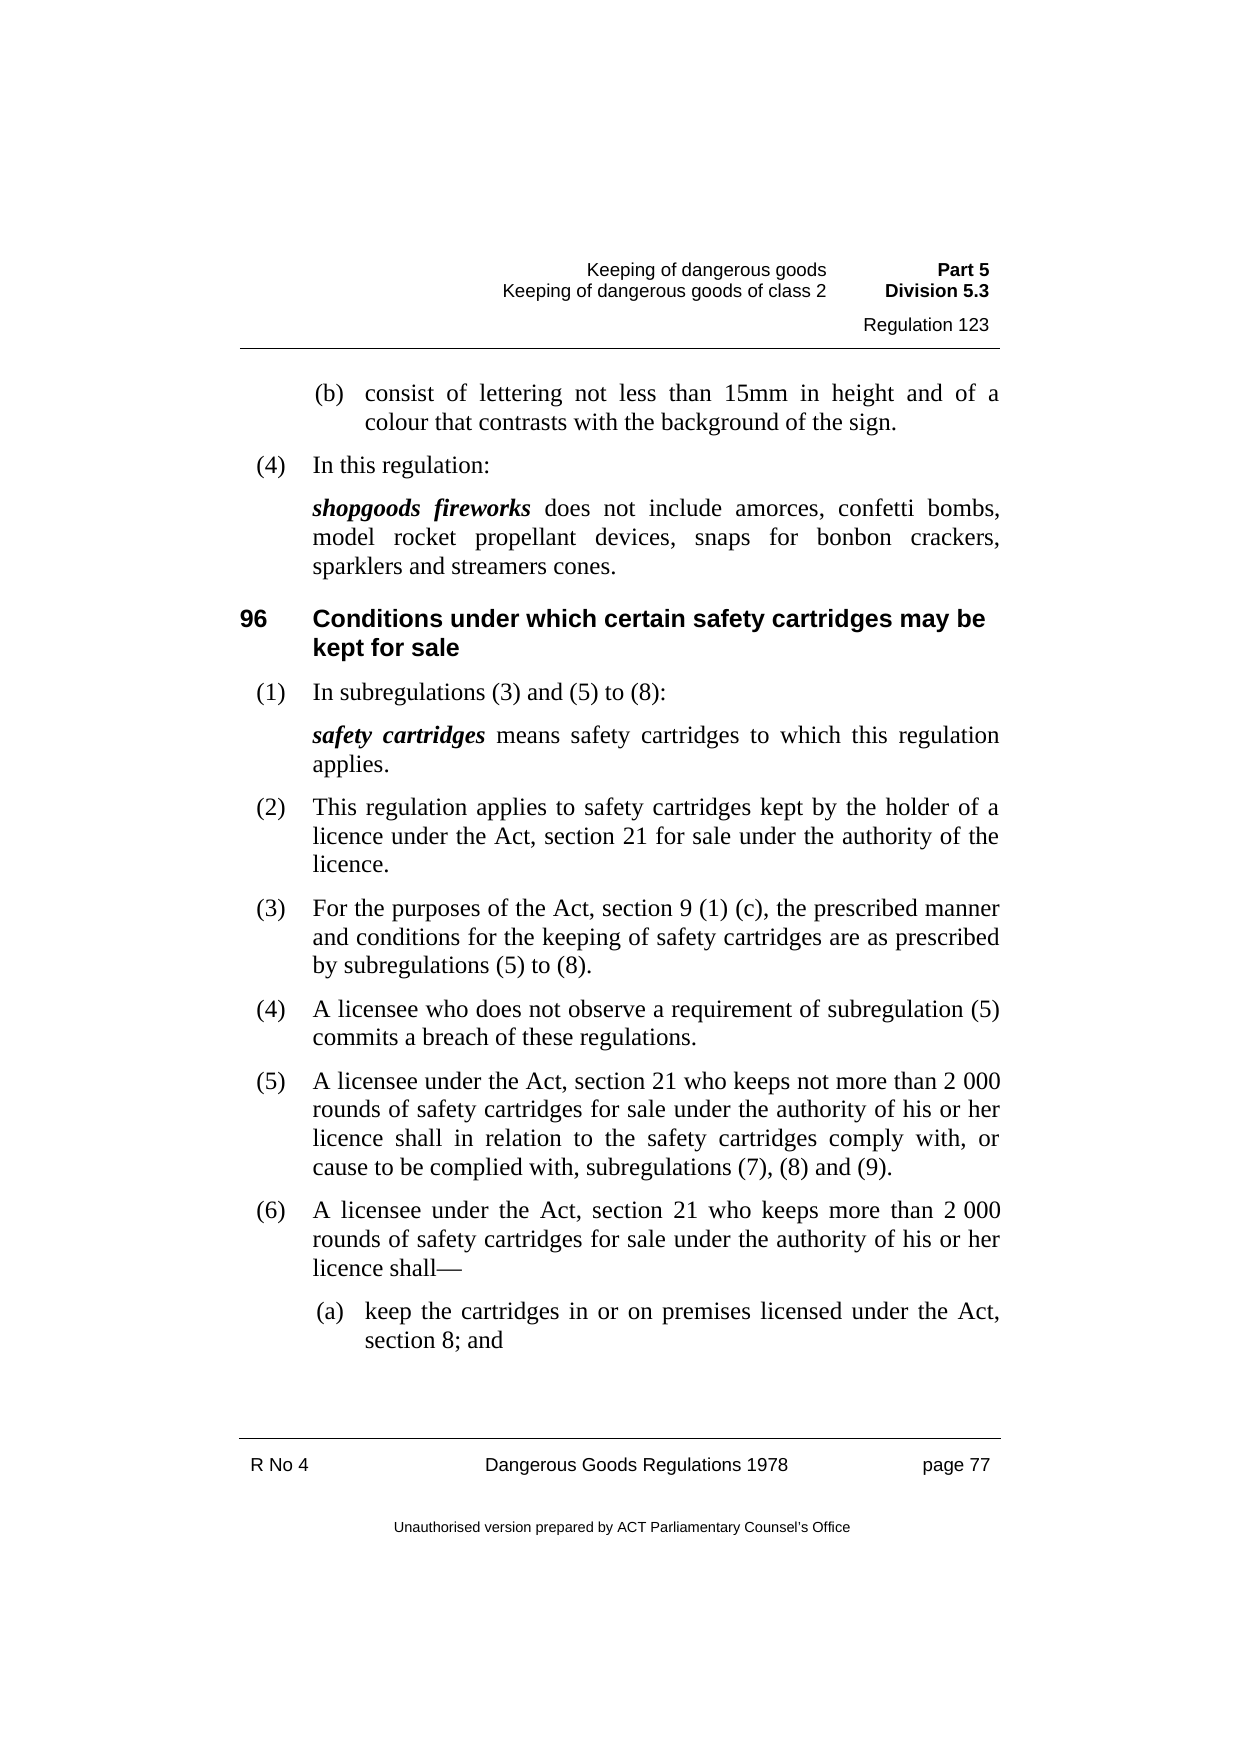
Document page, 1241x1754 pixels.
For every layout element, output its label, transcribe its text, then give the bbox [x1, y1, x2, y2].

text (5) A licensee under the Act, section 21 who keeps not more than 2 000 rounds of safety cartridges for sale under the authority of his or her licence shall in relation to the safety cartridges comply with, or cause to be complied with, subregulations (7), (8) and (9). [239, 1066, 1001, 1181]
text (4) In this regulation: [239, 450, 1001, 479]
text safety cartridges means safety cartridges to which this regulation applies. [312, 720, 1001, 777]
text (4) A licensee who does not observe a requirement of subregulation (5) commits a breach of these regulations. [239, 994, 1001, 1051]
text (6) A licensee under the Act, section 21 who keeps more than 2 000 rounds of safety cartridges for sale under the authority of his or her licence shall— [239, 1195, 1001, 1282]
text (3) For the purposes of the Act, section 9 (1) (c), the prescribed manner and conditions for the keeping of safety cartridges are as prescribed by subregulations (5) to (8). [239, 893, 1001, 979]
text 96 Conditions under which certain safety cartridges may be kept for sale [239, 604, 1001, 662]
text (b) consist of lettering not less than 15mm in height and of a colour that contrasts with the background of the sign. [239, 378, 1001, 435]
text (a) keep the cartridges in or on premises licensed under the Act, section 8; and [239, 1296, 1001, 1354]
text shopgoods fireworks does not include amorces, confetti bombs, model rocket propellant devices, snaps for bonbon crackers, sparklers and streamers cones. [312, 493, 1001, 579]
text (2) This regulation applies to safety cartridges kept by the holder of a licence under the Act, section 21 for sale under the authority of the licence. [239, 792, 1001, 878]
text (1) In subregulations (3) and (5) to (8): [239, 677, 1001, 705]
